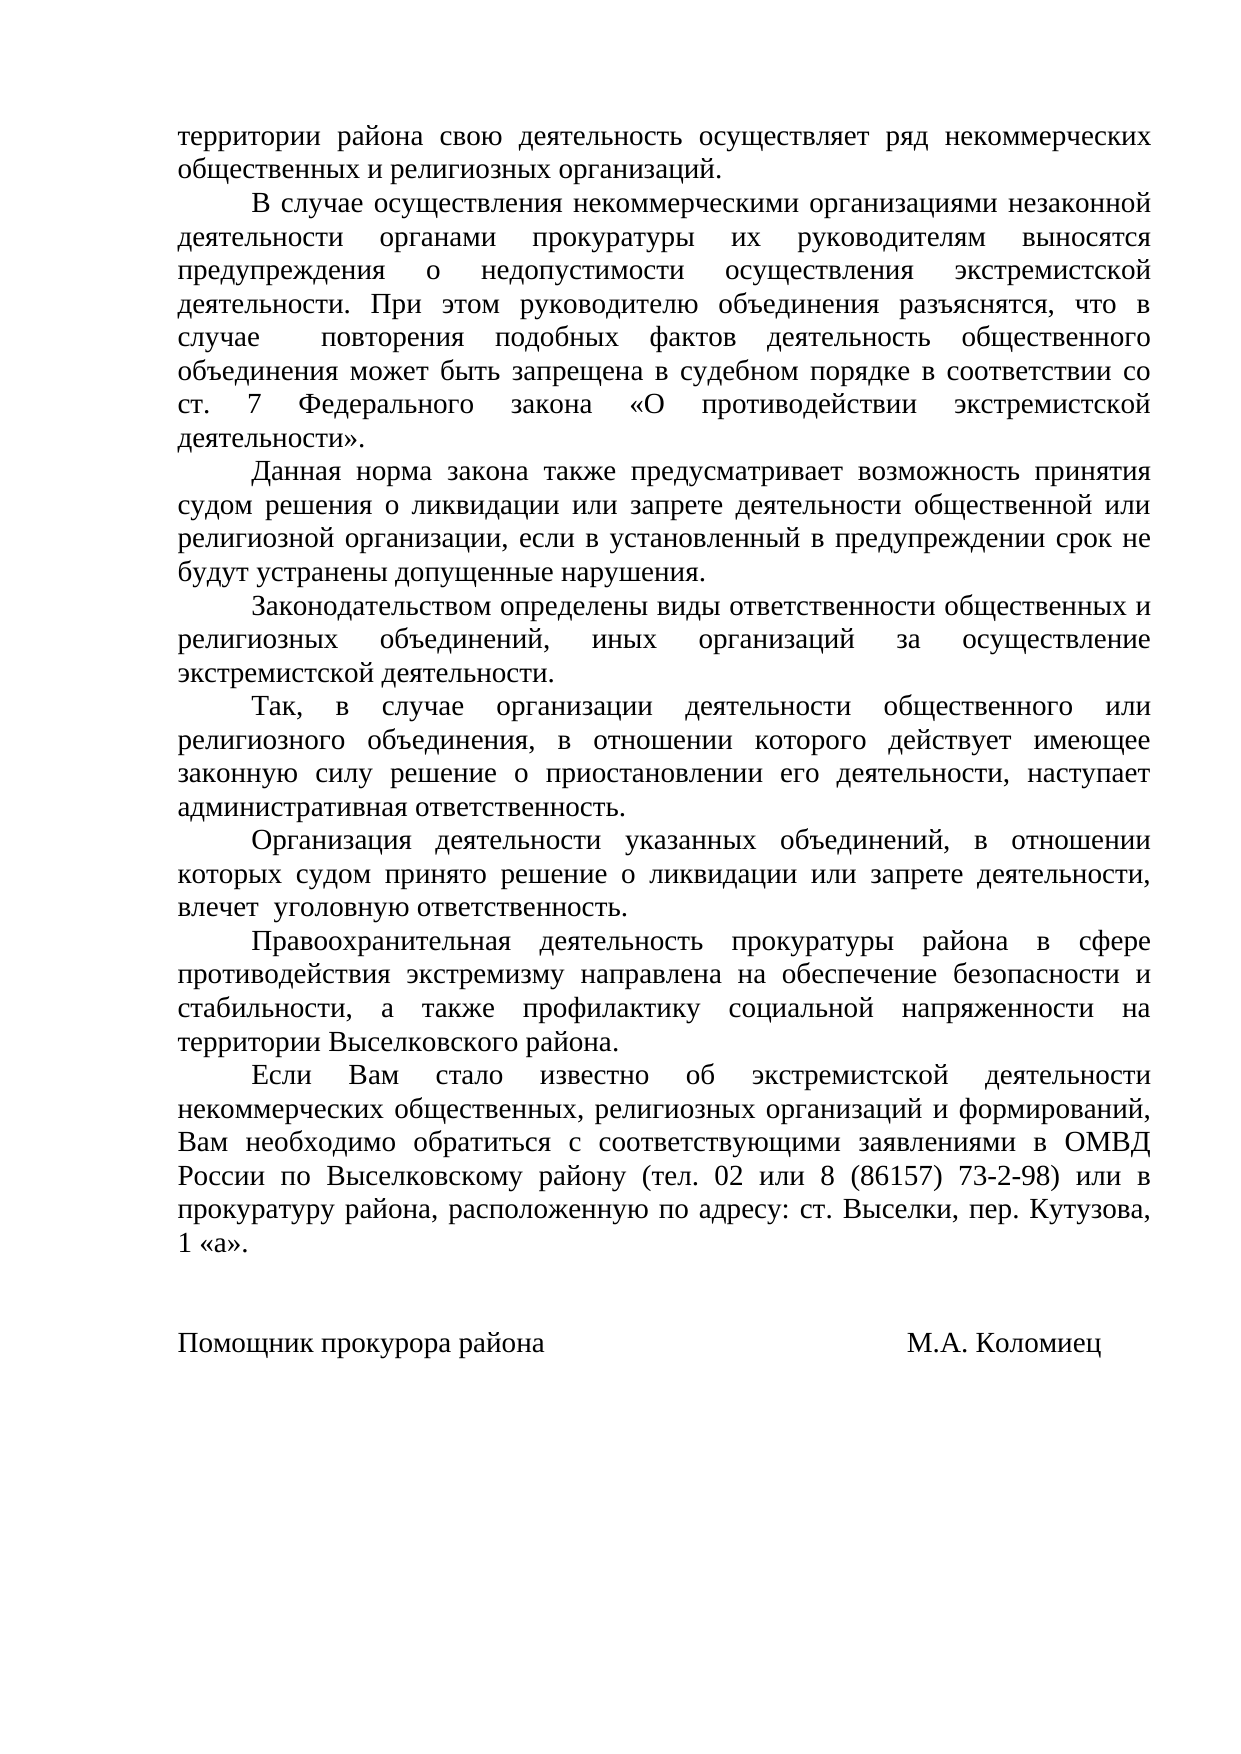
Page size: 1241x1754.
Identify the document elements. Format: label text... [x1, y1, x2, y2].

text Данная норма закона также предусматривает возможность принятия судом решения о ликвидации или запрете деятельности общественной или религиозной организации, если в установленный в предупреждении срок не будут устранены допущенные нарушения. [177, 453, 1152, 588]
text Если Вам стало известно об экстремистской деятельности некоммерческих общественных, религиозных организаций и формирований, Вам необходимо обратиться с соответствующими заявлениями в ОМВД России по Выселковскому району (тел. 02 или 8 (86157) 73-2-98) или в прокуратуру района, расположенную по адресу: ст. Выселки, пер. Кутузова, 1 «а». [177, 1057, 1152, 1258]
text Организация деятельности указанных объединений, в отношении которых судом принято решение о ликвидации или запрете деятельности, влечет уголовную ответственность. [177, 822, 1152, 923]
text Законодательством определены виды ответственности общественных и религиозных объединений, иных организаций за осуществление экстремистской деятельности. [177, 588, 1152, 688]
text Помощник прокурора района М.А. Коломиец [177, 1326, 1152, 1359]
text Правоохранительная деятельность прокуратуры района в сфере противодействия экстремизму направлена на обеспечение безопасности и стабильности, а также профилактику социальной напряженности на территории Выселковского района. [177, 923, 1152, 1057]
text В случае осуществления некоммерческими организациями незаконной деятельности органами прокуратуры их руководителям выносятся предупреждения о недопустимости осуществления экстремистской деятельности. При этом руководителю объединения разъяснятся, что в случае повторения подобных фактов деятельность общественного объединения может быть запрещена в судебном порядке в соответствии со ст. 7 Федерального закона «О противодействии экстремистской деятельности». [177, 185, 1152, 453]
text Так, в случае организации деятельности общественного или религиозного объединения, в отношении которого действует имеющее законную силу решение о приостановлении его деятельности, наступает административная ответственность. [177, 688, 1152, 822]
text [177, 118, 1152, 185]
